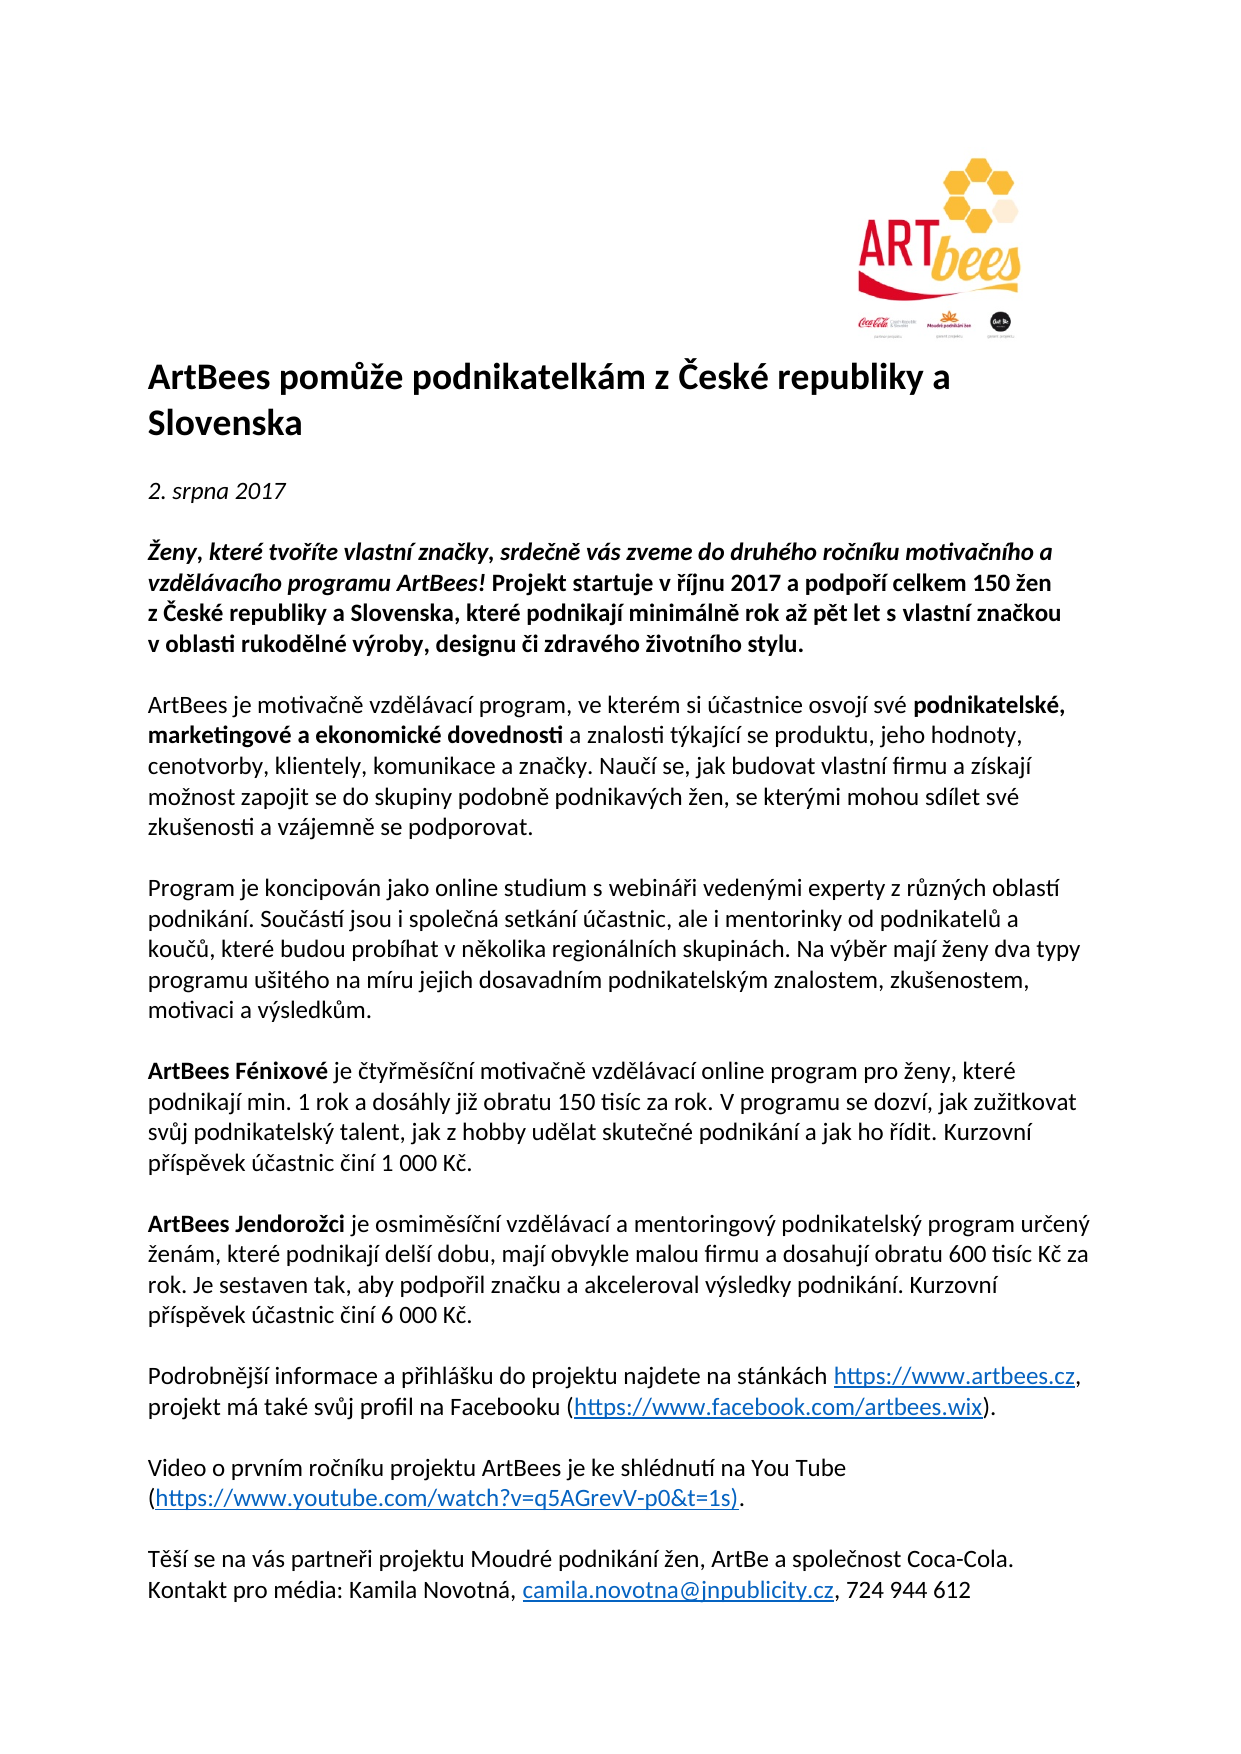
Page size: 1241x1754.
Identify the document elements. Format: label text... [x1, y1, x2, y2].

text Kontakt pro média: Kamila Novotná, camila.novotna@jnpublicity.cz, 724 944 612 [148, 1574, 1093, 1605]
text 2. srpna 2017 [148, 475, 1093, 506]
text ArtBees Jendorožci je osmiměsíční vzdělávací a mentoringový podnikatelský program určený ženám, které podnikají delší dobu, mají obvykle malou firmu a dosahují obratu 600 tisíc Kč za rok. Je sestaven tak, aby podpořil značku a akceleroval výsledky podnikání. Kurzovní příspěvek účastnic činí 6 000 Kč. [148, 1208, 1093, 1330]
picture [811, 147, 1086, 354]
text Video o prvním ročníku projektu ArtBees je ke shlédnutí na You Tube (https://www.youtube.com/watch?v=q5AGrevV-p0&t=1s). [148, 1452, 1093, 1513]
text Podrobnější informace a přihlášku do projektu najdete na stánkách https://www.artbees.cz, projekt má také svůj profil na Facebooku (https://www.facebook.com/artbees.wix). [148, 1361, 1093, 1422]
text Těší se na vás partneři projektu Moudré podnikání žen, ArtBe a společnost Coca-Cola. [148, 1544, 1093, 1574]
text Program je koncipován jako online studium s webináři vedenými experty z různých oblastí podnikání. Součástí jsou i společná setkání účastnic, ale i mentorinky od podnikatelů a koučů, které budou probíhat v několika regionálních skupinách. Na výběr mají ženy dva typy programu ušitého na míru jejich dosavadním podnikatelským znalostem, zkušenostem, motivaci a výsledkům. [148, 872, 1093, 1025]
text ArtBees je motivačně vzdělávací program, ve kterém si účastnice osvojí své podnikatelské, marketingové a ekonomické dovednosti a znalosti týkající se produktu, jeho hodnoty, cenotvorby, klientely, komunikace a značky. Naučí se, jak budovat vlastní firmu a získají možnost zapojit se do skupiny podobně podnikavých žen, se kterými mohou sdílet své zkušenosti a vzájemně se podporovat. [148, 689, 1093, 842]
text ArtBees pomůže podnikatelkám z České republiky a Slovenska [148, 353, 1093, 445]
text ArtBees Fénixové je čtyřměsíční motivačně vzdělávací online program pro ženy, které podnikají min. 1 rok a dosáhly již obratu 150 tisíc za rok. V programu se dozví, jak zužitkovat svůj podnikatelský talent, jak z hobby udělat skutečné podnikání a jak ho řídit. Kurzovní příspěvek účastnic činí 1 000 Kč. [148, 1055, 1093, 1177]
text Ženy, které tvoříte vlastní značky, srdečně vás zveme do druhého ročníku motivačního a vzdělávacího programu ArtBees! Projekt startuje v říjnu 2017 a podpoří celkem 150 žen z České republiky a Slovenska, které podnikají minimálně rok až pět let s vlastní značkou v oblasti rukodělné výroby, designu či zdravého životního stylu. [148, 536, 1093, 658]
